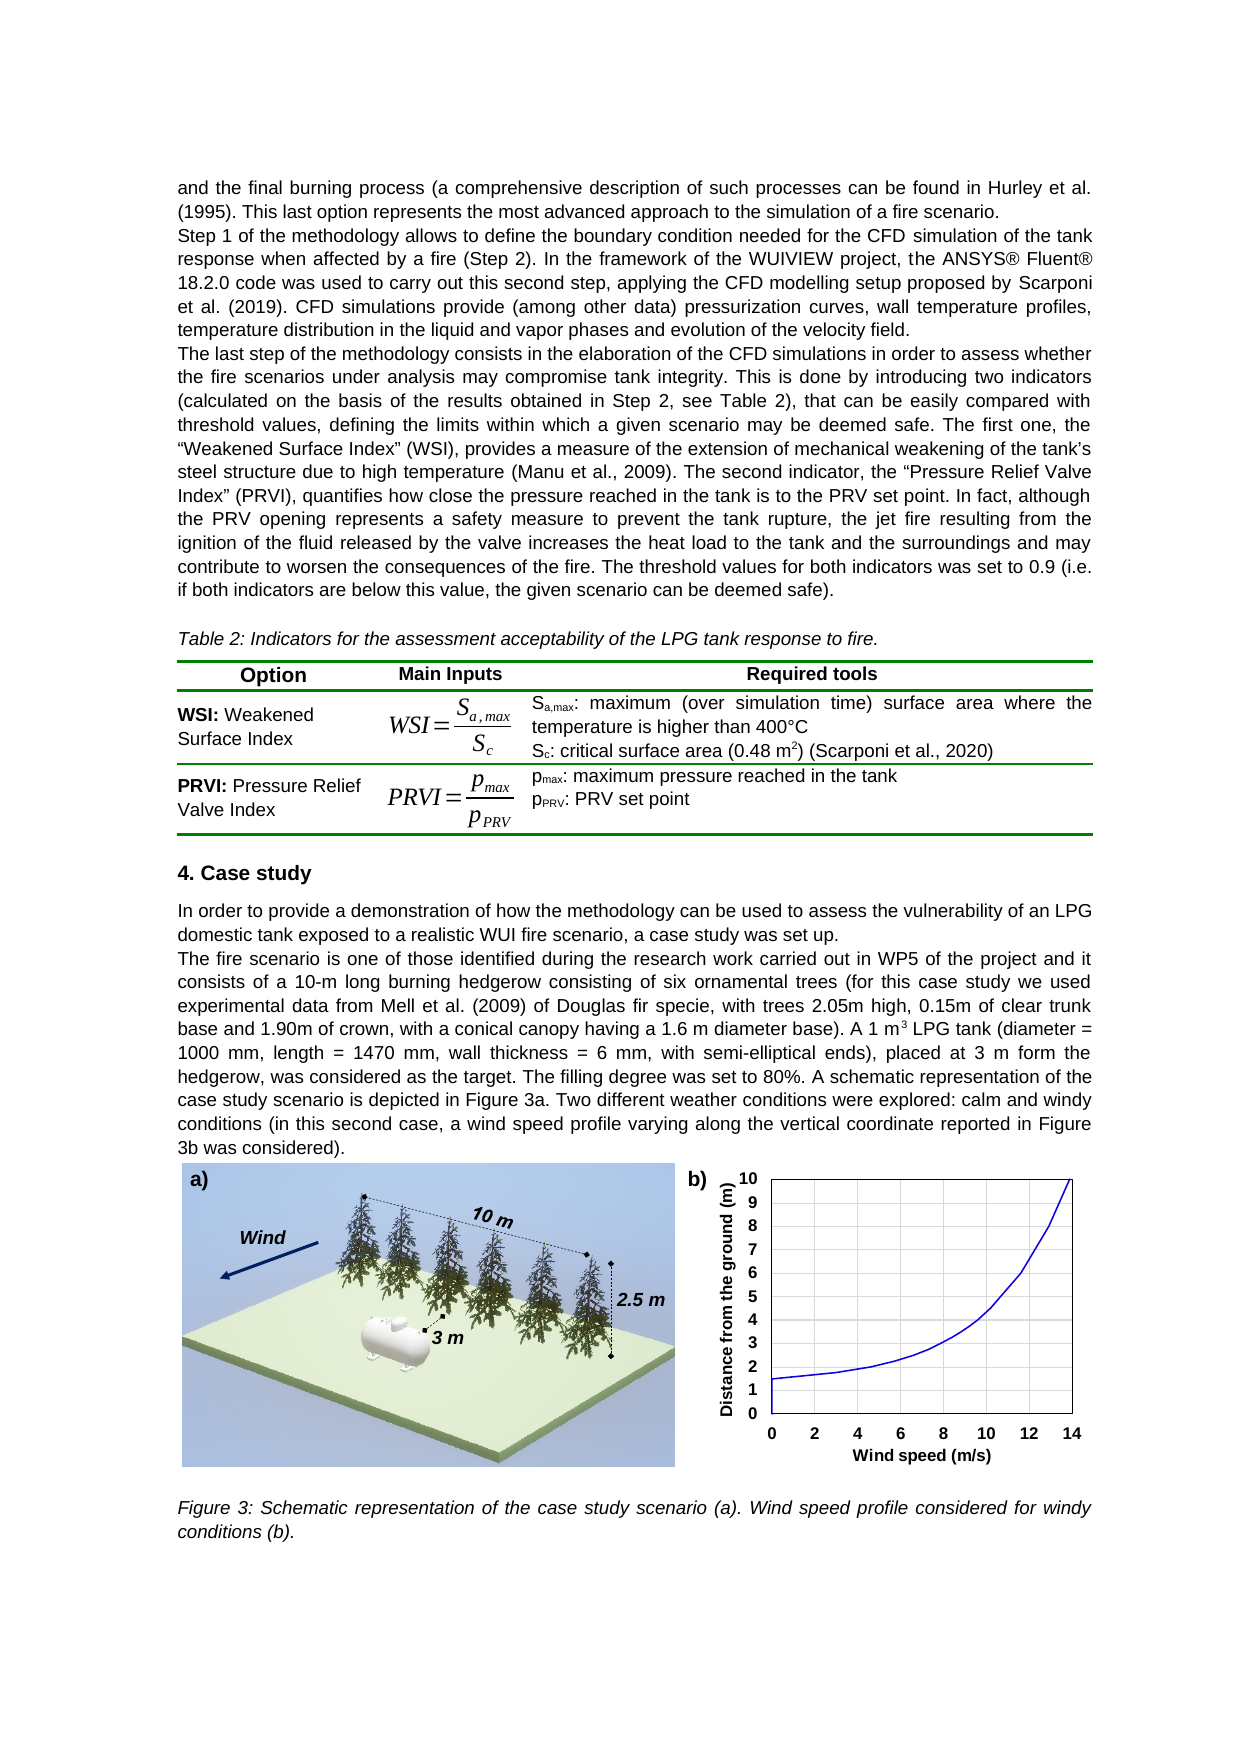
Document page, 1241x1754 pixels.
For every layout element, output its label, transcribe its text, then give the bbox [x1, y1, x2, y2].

text The fire scenario is one of those identified during the research work carried out in WP5 of the project and it consists of a 10-m long burning hedgerow consisting of six ornamental trees (for this case study we used experimental data from Mell et al. (2009) of Douglas fir specie, with trees 2.05m high, 0.15m of clear trunk base and 1.90m of crown, with a conical canopy having a 1.6 m diameter base). A 1 m3 LPG tank (diameter = 1000 mm, length = 1470 mm, wall thickness = 6 mm, with semi-elliptical ends), placed at 3 m form the hedgerow, was considered as the target. The filling degree was set to 80%. A schematic representation of the case study scenario is depicted in Figure 3a. Two different weather conditions were explored: calm and windy conditions (in this second case, a wind speed profile varying along the vertical coordinate reported in Figure 3b was considered). [177, 947, 1092, 1158]
table_cell Sa,max: maximum (over simulation time) surface area where the temperature is higher than 400°C Sc: critical surface area (0.48 m2) (Scarponi et al., 2020) [532, 692, 1093, 763]
table_cell WSI: Weakened Surface Index [177, 692, 369, 763]
table_header Main Inputs [369, 663, 532, 689]
table_cell pmax: maximum pressure reached in the tank pPRV: PRV set point [532, 765, 1093, 833]
text Step 1 of the methodology allows to define the boundary condition needed for the CFD simulation of the tank response when affected by a fire (Step 2). In the framework of the WUIVIEW project, the ANSYS® Fluent® 18.2.0 code was used to carry out this second step, applying the CFD modelling setup proposed by Scarponi et al. (2019). CFD simulations provide (among other data) pressurization curves, wall temperature profiles, temperature distribution in the liquid and vapor phases and evolution of the velocity field. [177, 224, 1092, 341]
table_header Option [177, 663, 369, 689]
text Figure 3: Schematic representation of the case study scenario (a). Wind speed profile considered for windy conditions (b). [177, 1497, 1092, 1542]
text In order to provide a demonstration of how the methodology can be used to assess the vulnerability of an LPG domestic tank exposed to a realistic WUI fire scenario, a case study was set up. [177, 900, 1092, 945]
title Table 2: Indicators for the assessment acceptability of the LPG tank response to fire. [177, 628, 1092, 649]
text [177, 177, 1092, 222]
table_cell [369, 765, 532, 833]
subtitle Case study [177, 861, 1092, 885]
table_header Required tools [532, 663, 1093, 689]
text The last step of the methodology consists in the elaboration of the CFD simulations in order to assess whether the fire scenarios under analysis may compromise tank integrity. This is done by introducing two indicators (calculated on the basis of the results obtained in Step 2, see Table 2), that can be easily compared with threshold values, defining the limits within which a given scenario may be deemed safe. The first one, the “Weakened Surface Index” (WSI), provides a measure of the extension of mechanical weakening of the tank’s steel structure due to high temperature (Manu et al., 2009). The second indicator, the “Pressure Relief Valve Index” (PRVI), quantifies how close the pressure reached in the tank is to the PRV set point. In fact, although the PRV opening represents a safety measure to prevent the tank rupture, the jet fire resulting from the ignition of the fluid released by the valve increases the heat load to the tank and the surroundings and may contribute to worsen the consequences of the fire. The threshold values for both indicators was set to 0.9 (i.e. if both indicators are below this value, the given scenario can be deemed safe). [177, 343, 1092, 601]
table_cell PRVI: Pressure Relief Valve Index [177, 765, 369, 833]
table_cell [369, 692, 532, 763]
